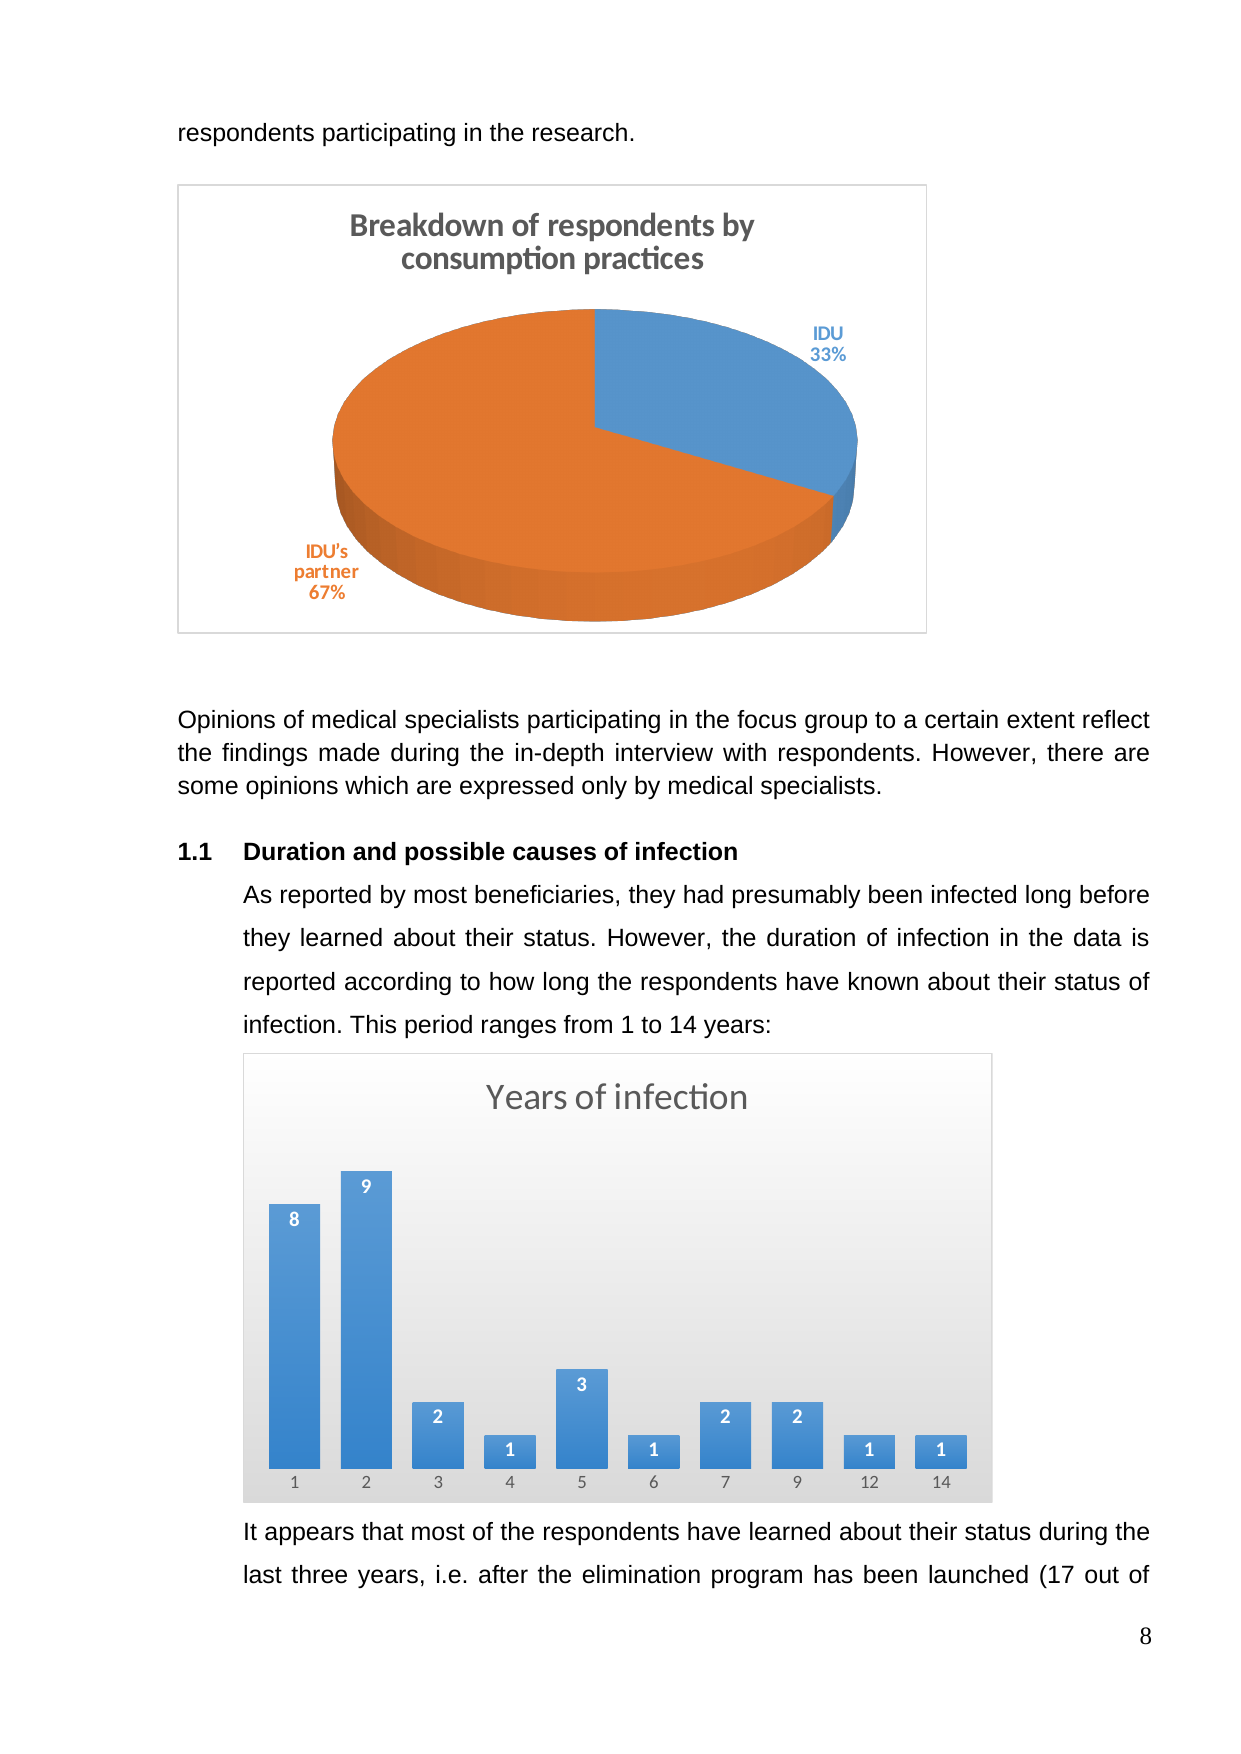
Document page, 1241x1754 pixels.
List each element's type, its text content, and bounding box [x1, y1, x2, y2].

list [243, 1517, 1152, 1589]
list Duration and possible causes of infection [177, 837, 1152, 866]
list As reported by most beneficiaries, they had presumably been infected long before they learned about their status. However, the duration of infection in the data is reported according to how long the respondents have known about their status of infection. This period ranges from 1 to 14 years: [243, 880, 1152, 1038]
text Opinions of medical specialists participating in the focus group to a certain extent reflect the findings made during the in-depth interview with respondents. However, there are some opinions which are expressed only by medical specialists. [177, 705, 1152, 800]
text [177, 118, 1152, 147]
